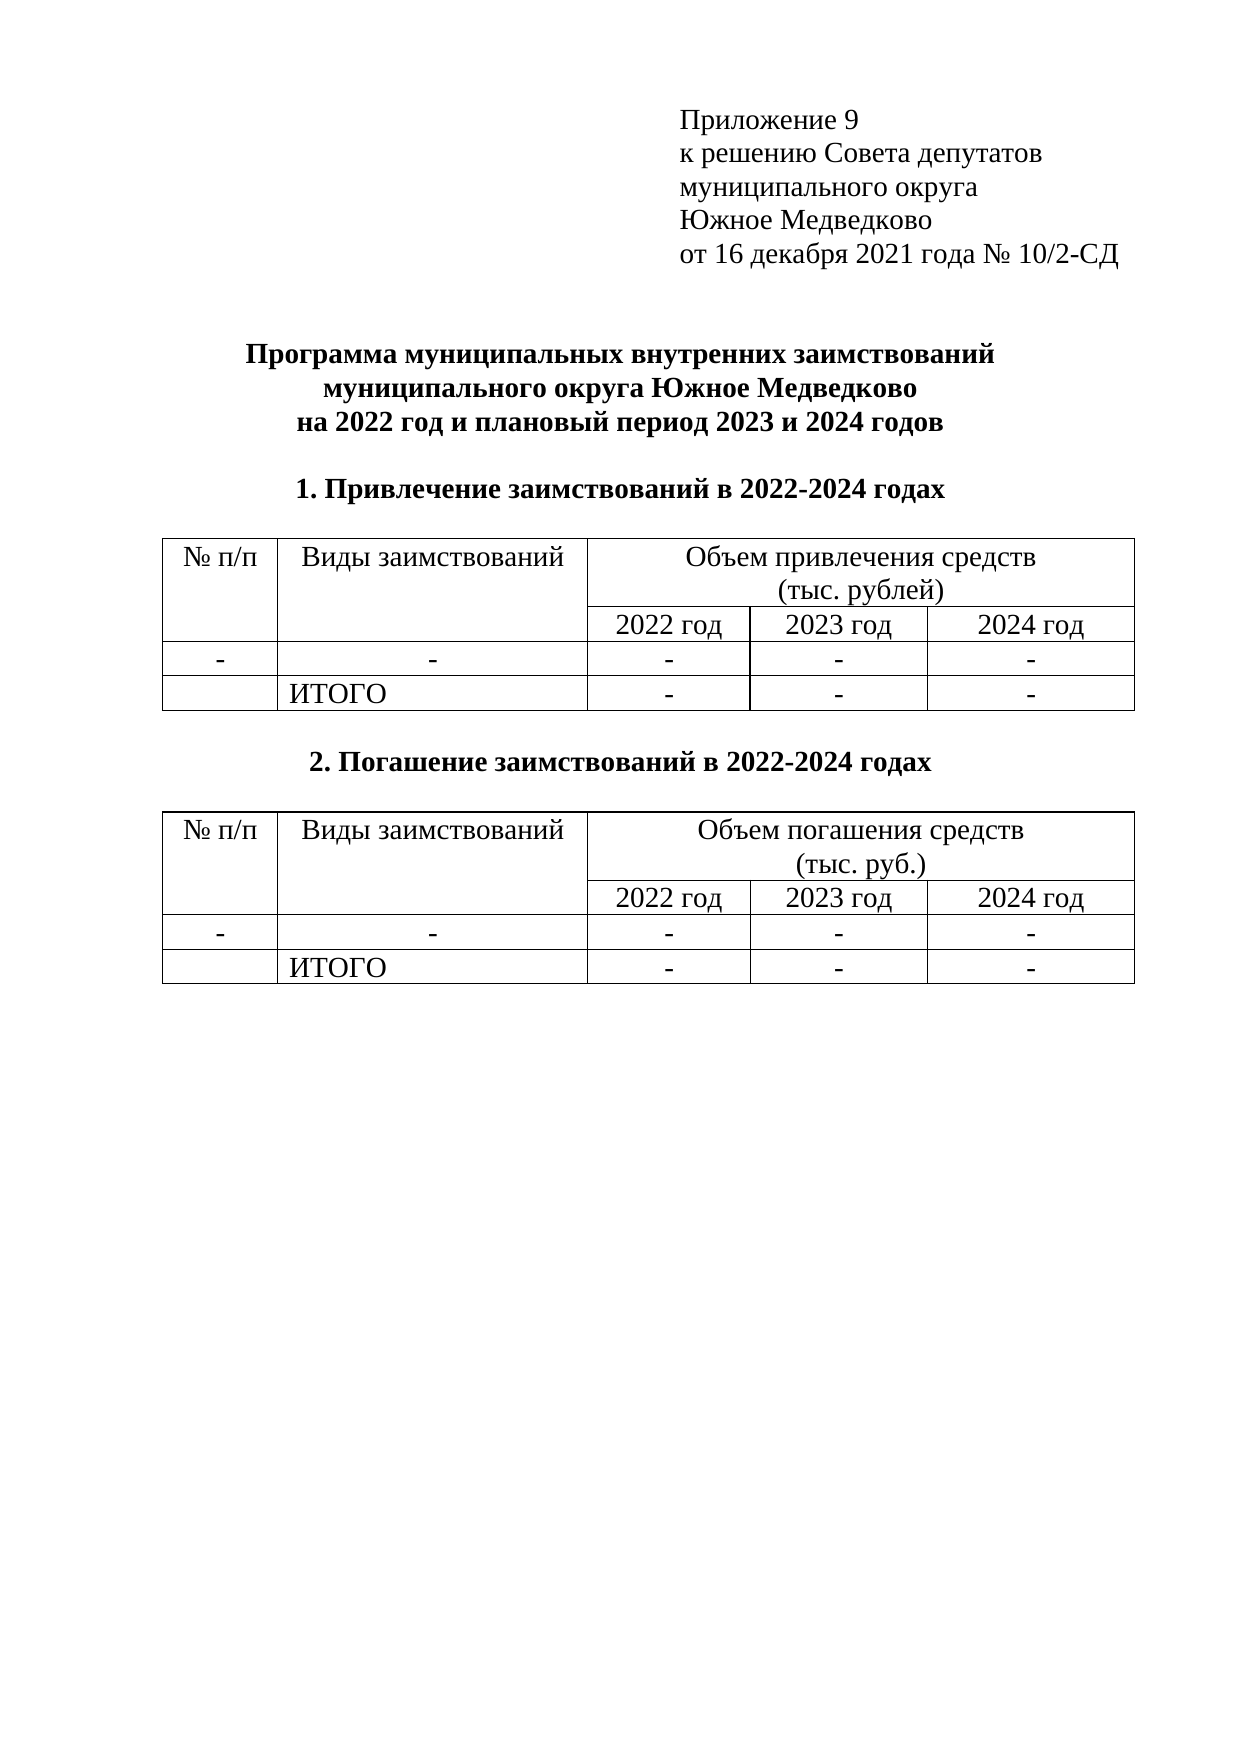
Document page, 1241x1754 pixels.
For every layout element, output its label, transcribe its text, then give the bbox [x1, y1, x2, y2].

table_cell 2022 год [588, 607, 749, 641]
text муниципального округа Южное Медведково [103, 370, 1137, 404]
table_cell [163, 950, 277, 983]
text на 2022 год и плановый период 2023 и 2024 годов [103, 404, 1137, 437]
table_cell - [751, 950, 927, 983]
table_cell ИТОГО [278, 676, 587, 710]
table_cell - [928, 915, 1134, 949]
table_cell - [278, 915, 587, 949]
table_cell - [751, 642, 927, 675]
table_cell - [588, 642, 749, 675]
table_cell 2024 год [928, 881, 1134, 914]
table_cell [163, 676, 277, 710]
text к решению Совета депутатов [679, 135, 1137, 169]
table_cell - [163, 642, 277, 675]
table_cell - [751, 676, 927, 710]
table_header Виды заимствований [278, 539, 587, 641]
table_cell 2022 год [588, 881, 750, 914]
table_header № п/п [163, 539, 277, 641]
table_cell - [588, 915, 750, 949]
table_cell 2024 год [928, 607, 1134, 641]
table_cell - [751, 915, 927, 949]
text муниципального округа [679, 169, 1137, 202]
text Южное Медведково [679, 202, 1137, 236]
text Программа муниципальных внутренних заимствований [103, 337, 1137, 370]
table_cell - [278, 642, 587, 675]
table_header № п/п [163, 813, 277, 914]
table_header Объем погашения средств (тыс. руб.) [588, 813, 1134, 879]
text 1. Привлечение заимствований в 2022-2024 годах [103, 471, 1137, 504]
text 2. Погашение заимствований в 2022-2024 годах [103, 744, 1137, 778]
table_cell - [588, 676, 749, 710]
table_cell - [928, 642, 1134, 675]
text от 16 декабря 2021 года № 10/2-СД [679, 236, 1137, 269]
table_cell ИТОГО [278, 950, 587, 983]
table_cell - [928, 950, 1134, 983]
table_header Виды заимствований [278, 813, 587, 914]
table_cell - [588, 950, 750, 983]
table_header Объем привлечения средств (тыс. рублей) [588, 539, 1134, 606]
table_cell 2023 год [751, 881, 927, 914]
table_cell - [928, 676, 1134, 710]
table_cell 2023 год [751, 607, 927, 641]
text Приложение 9 [679, 102, 1137, 135]
table_cell - [163, 915, 277, 949]
